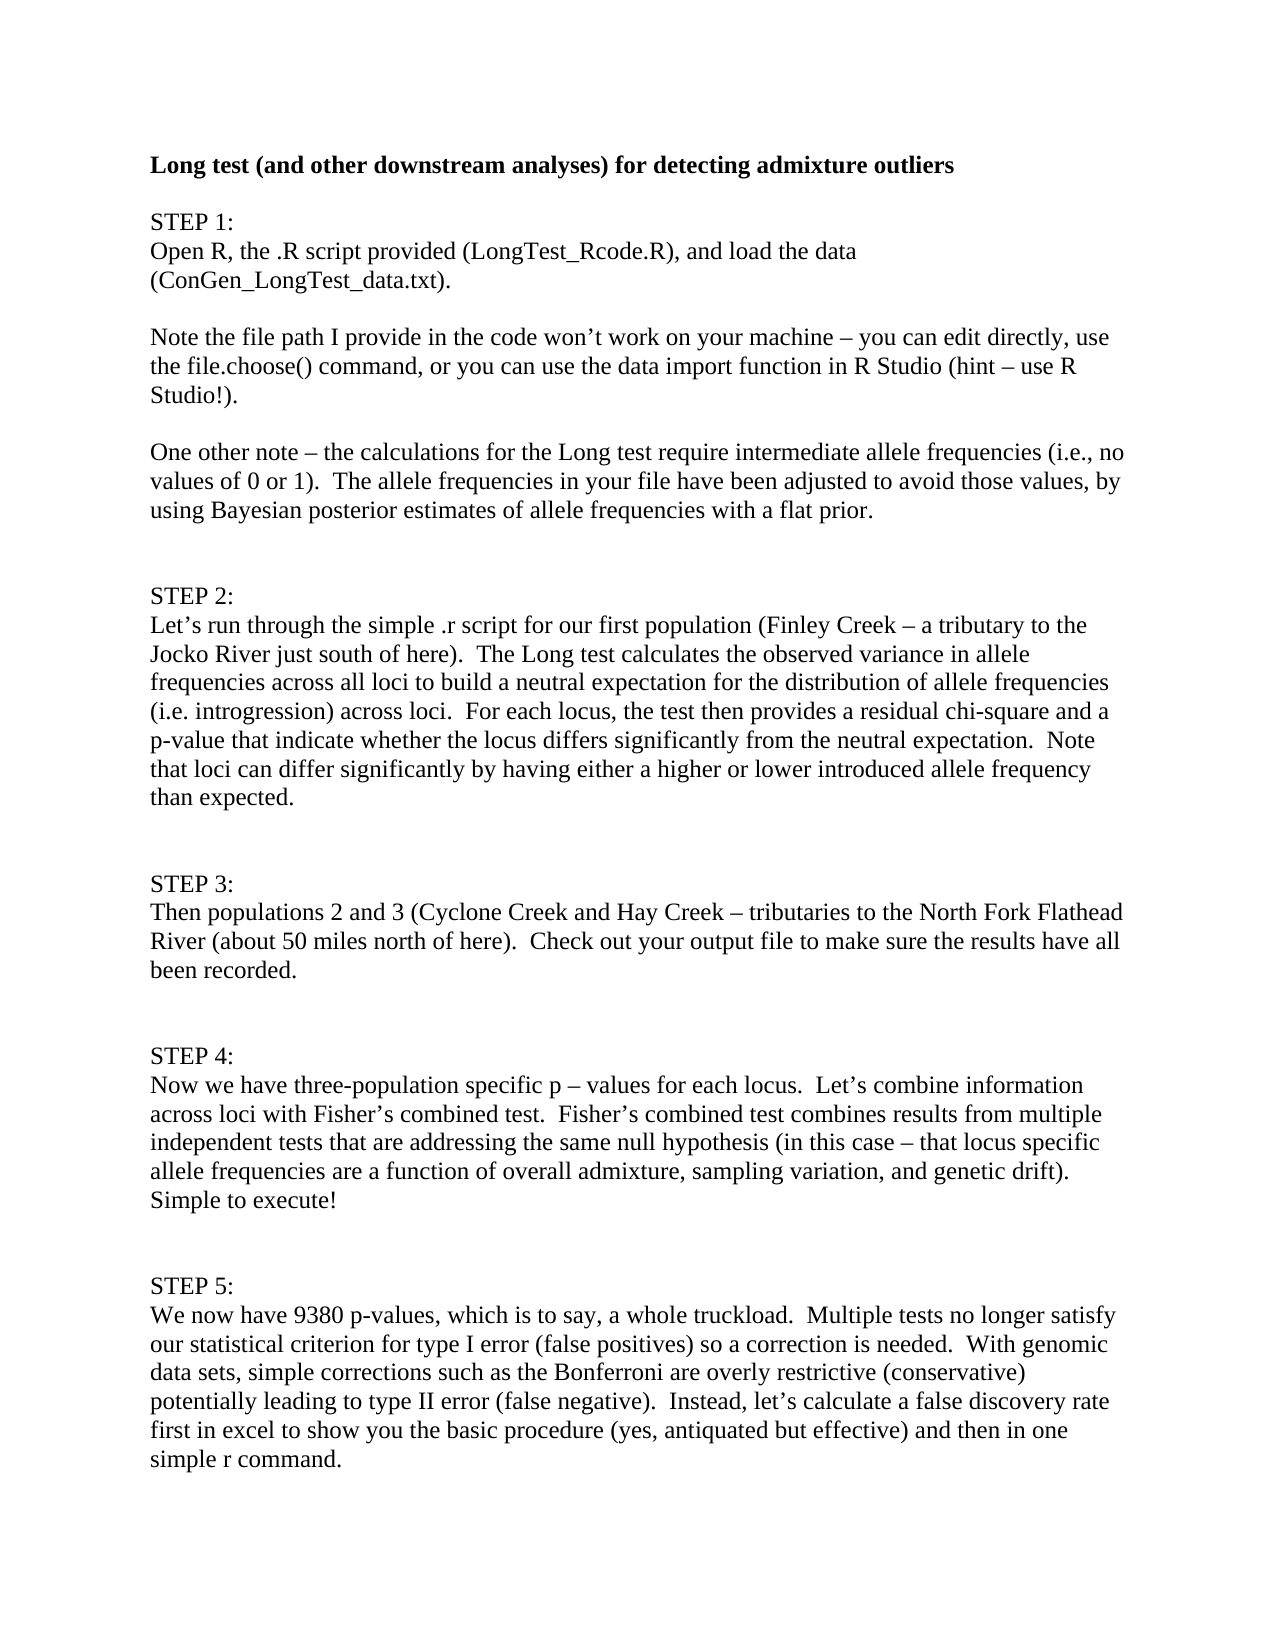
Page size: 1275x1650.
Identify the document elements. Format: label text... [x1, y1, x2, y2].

text Then populations 2 and 3 (Cyclone Creek and Hay Creek – tributaries to the North Fork Flathead River (about 50 miles north of here). Check out your output file to make sure the results have all been recorded. [150, 897, 1125, 984]
text One other note – the calculations for the Long test require intermediate allele frequencies (i.e., no values of 0 or 1). The allele frequencies in your file have been adjusted to avoid those values, by using Bayesian posterior estimates of allele frequencies with a flat prior. [150, 437, 1125, 524]
text We now have 9380 p-values, which is to say, a whole truckload. Multiple tests no longer satisfy our statistical criterion for type I error (false positives) so a correction is needed. With genomic data sets, simple corrections such as the Bonferroni are overly restrictive (conservative) potentially leading to type II error (false negative). Instead, let’s calculate a false discovery rate first in excel to show you the basic procedure (yes, antiquated but effective) and then in one simple r command. [150, 1300, 1125, 1472]
text STEP 3: [150, 869, 1125, 897]
text STEP 2: [150, 581, 1125, 610]
text Long test (and other downstream analyses) for detecting admixture outliers [150, 150, 1125, 179]
text STEP 1: [150, 207, 1125, 236]
text Open R, the .R script provided (LongTest_Rcode.R), and load the data (ConGen_LongTest_data.txt). [150, 236, 1125, 294]
text Note the file path I provide in the code won’t work on your machine – you can edit directly, use the file.choose() command, or you can use the data import function in R Studio (hint – use R Studio!). [150, 322, 1125, 409]
text STEP 5: [150, 1271, 1125, 1300]
text Now we have three-population specific p – values for each locus. Let’s combine information across loci with Fisher’s combined test. Fisher’s combined test combines results from multiple independent tests that are addressing the same null hypothesis (in this case – that locus specific allele frequencies are a function of overall admixture, sampling variation, and genetic drift). Simple to execute! [150, 1070, 1125, 1214]
text Let’s run through the simple .r script for our first population (Finley Creek – a tributary to the Jocko River just south of here). The Long test calculates the observed variance in allele frequencies across all loci to build a neutral expectation for the distribution of allele frequencies (i.e. introgression) across loci. For each locus, the test then provides a residual chi-square and a p-value that indicate whether the locus differs significantly from the neutral expectation. Note that loci can differ significantly by having either a higher or lower introduced allele frequency than expected. [150, 610, 1125, 811]
text STEP 4: [150, 1041, 1125, 1070]
